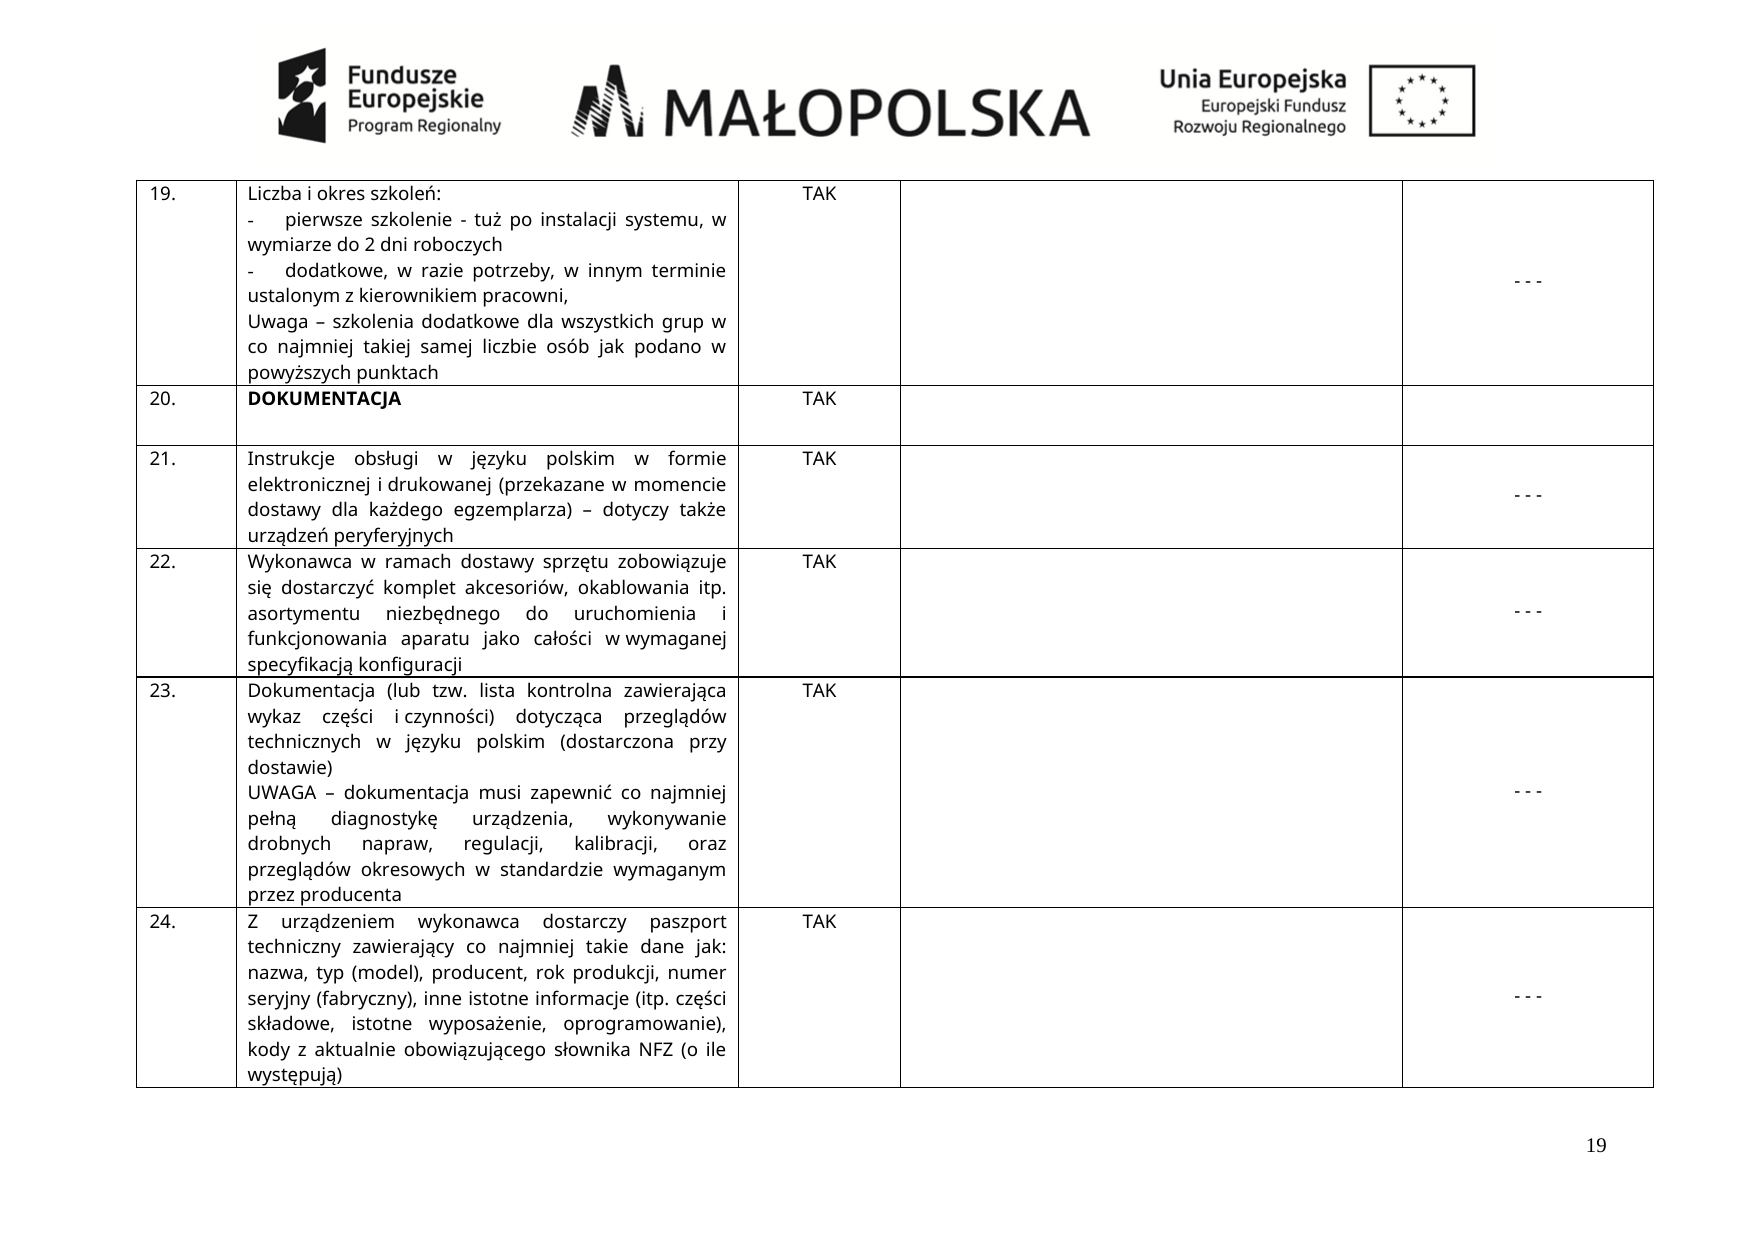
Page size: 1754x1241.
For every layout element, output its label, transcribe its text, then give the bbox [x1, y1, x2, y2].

table_cell [901, 549, 1402, 676]
table_cell - - - [1403, 181, 1653, 385]
table_cell [901, 446, 1402, 548]
picture [255, 25, 1499, 167]
table_cell [1403, 386, 1653, 445]
table_cell [137, 549, 236, 676]
table_cell [137, 386, 236, 445]
table_cell [901, 908, 1402, 1087]
table_cell TAK [739, 908, 900, 1087]
table_cell Instrukcje obsługi w języku polskim w formie elektronicznej i drukowanej (przekazane w momencie dostawy dla każdego egzemplarza) – dotyczy także urządzeń peryferyjnych [237, 446, 738, 548]
table_cell [901, 386, 1402, 445]
table_cell - - - [1403, 678, 1653, 907]
table_cell Wykonawca w ramach dostawy sprzętu zobowiązuje się dostarczyć komplet akcesoriów, okablowania itp. asortymentu niezbędnego do uruchomienia i funkcjonowania aparatu jako całości w wymaganej specyfikacją konfiguracji [237, 549, 738, 676]
table_cell - - - [1403, 908, 1653, 1087]
table_cell Liczba i okres szkoleń: pierwsze szkolenie - tuż po instalacji systemu, w wymiarze do 2 dni roboczych dodatkowe, w razie potrzeby, w innym terminie ustalonym z kierownikiem pracowni, Uwaga – szkolenia dodatkowe dla wszystkich grup w co najmniej takiej samej liczbie osób jak podano w powyższych punktach [237, 181, 738, 385]
table_cell TAK [739, 386, 900, 445]
table_cell [901, 678, 1402, 907]
table_cell DOKUMENTACJA [237, 386, 738, 445]
table_cell TAK [739, 181, 900, 385]
table_cell [137, 908, 236, 1087]
table_cell TAK [739, 549, 900, 676]
table_cell [137, 678, 236, 907]
table_cell TAK [739, 678, 900, 907]
table_cell [137, 446, 236, 548]
table_cell - - - [1403, 446, 1653, 548]
table_cell Dokumentacja (lub tzw. lista kontrolna zawierająca wykaz części i czynności) dotycząca przeglądów technicznych w języku polskim (dostarczona przy dostawie) UWAGA – dokumentacja musi zapewnić co najmniej pełną diagnostykę urządzenia, wykonywanie drobnych napraw, regulacji, kalibracji, oraz przeglądów okresowych w standardzie wymaganym przez producenta [237, 678, 738, 907]
table_cell [901, 181, 1402, 385]
table_cell TAK [739, 446, 900, 548]
table_cell [137, 181, 236, 385]
table_cell - - - [1403, 549, 1653, 676]
table_cell Z urządzeniem wykonawca dostarczy paszport techniczny zawierający co najmniej takie dane jak: nazwa, typ (model), producent, rok produkcji, numer seryjny (fabryczny), inne istotne informacje (itp. części składowe, istotne wyposażenie, oprogramowanie), kody z aktualnie obowiązującego słownika NFZ (o ile występują) [237, 908, 738, 1087]
